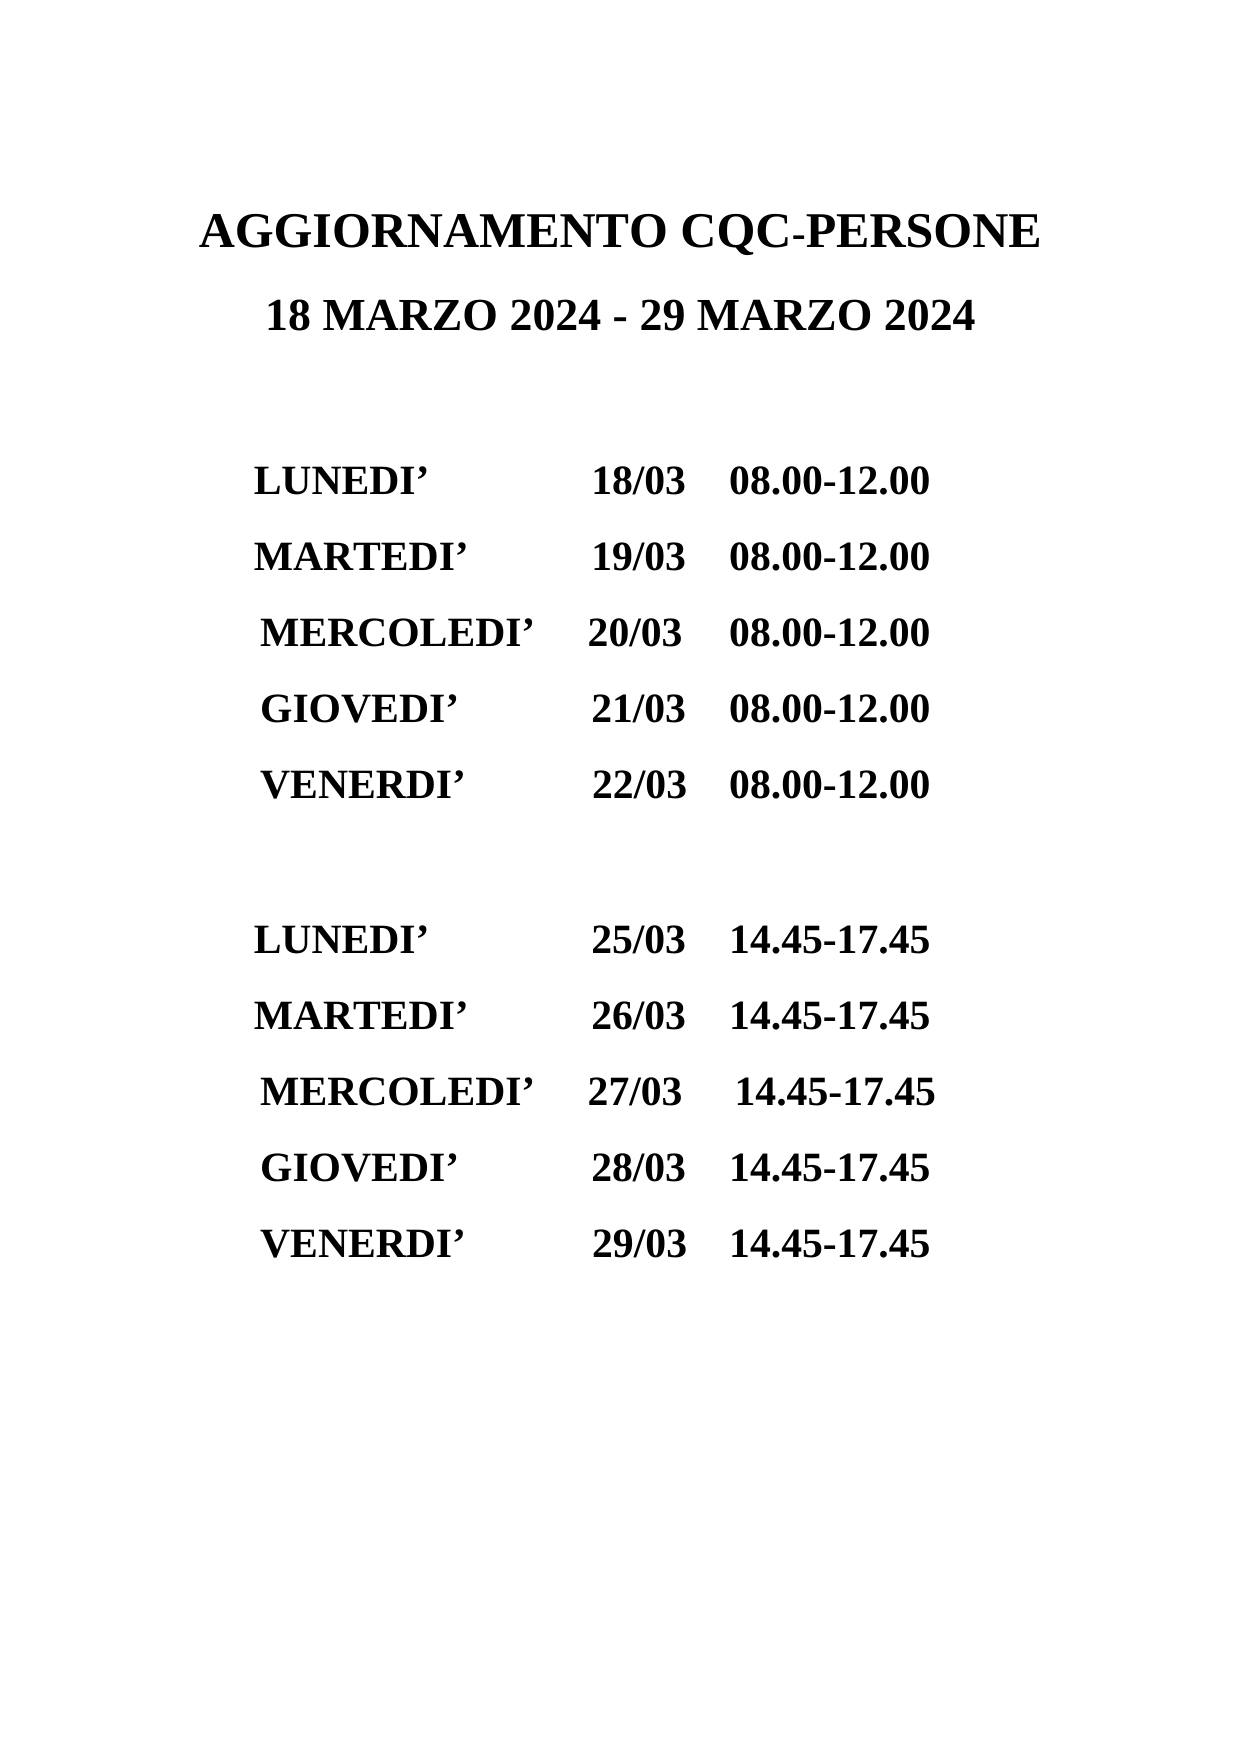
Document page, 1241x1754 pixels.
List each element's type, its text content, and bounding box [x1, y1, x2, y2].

text MARTEDI’ 26/03 14.45-17.45 [118, 990, 1033, 1038]
text GIOVEDI’ 28/03 14.45-17.45 [118, 1142, 1033, 1190]
text LUNEDI’ 25/03 14.45-17.45 [118, 914, 1122, 962]
text GIOVEDI’ 21/03 08.00-12.00 [118, 683, 1033, 731]
text MERCOLEDI’ 27/03 14.45-17.45 [118, 1066, 1033, 1114]
text VENERDI’ 29/03 14.45-17.45 [118, 1218, 1033, 1266]
text MARTEDI’ 19/03 08.00-12.00 [118, 531, 1033, 579]
text LUNEDI’ 18/03 08.00-12.00 [118, 455, 1122, 503]
text MERCOLEDI’ 20/03 08.00-12.00 [118, 607, 1033, 655]
text VENERDI’ 22/03 08.00-12.00 [118, 759, 1033, 807]
text AGGIORNAMENTO CQC-PERSONE [118, 201, 1122, 258]
text 18 MARZO 2024 - 29 MARZO 2024 [118, 287, 1122, 340]
